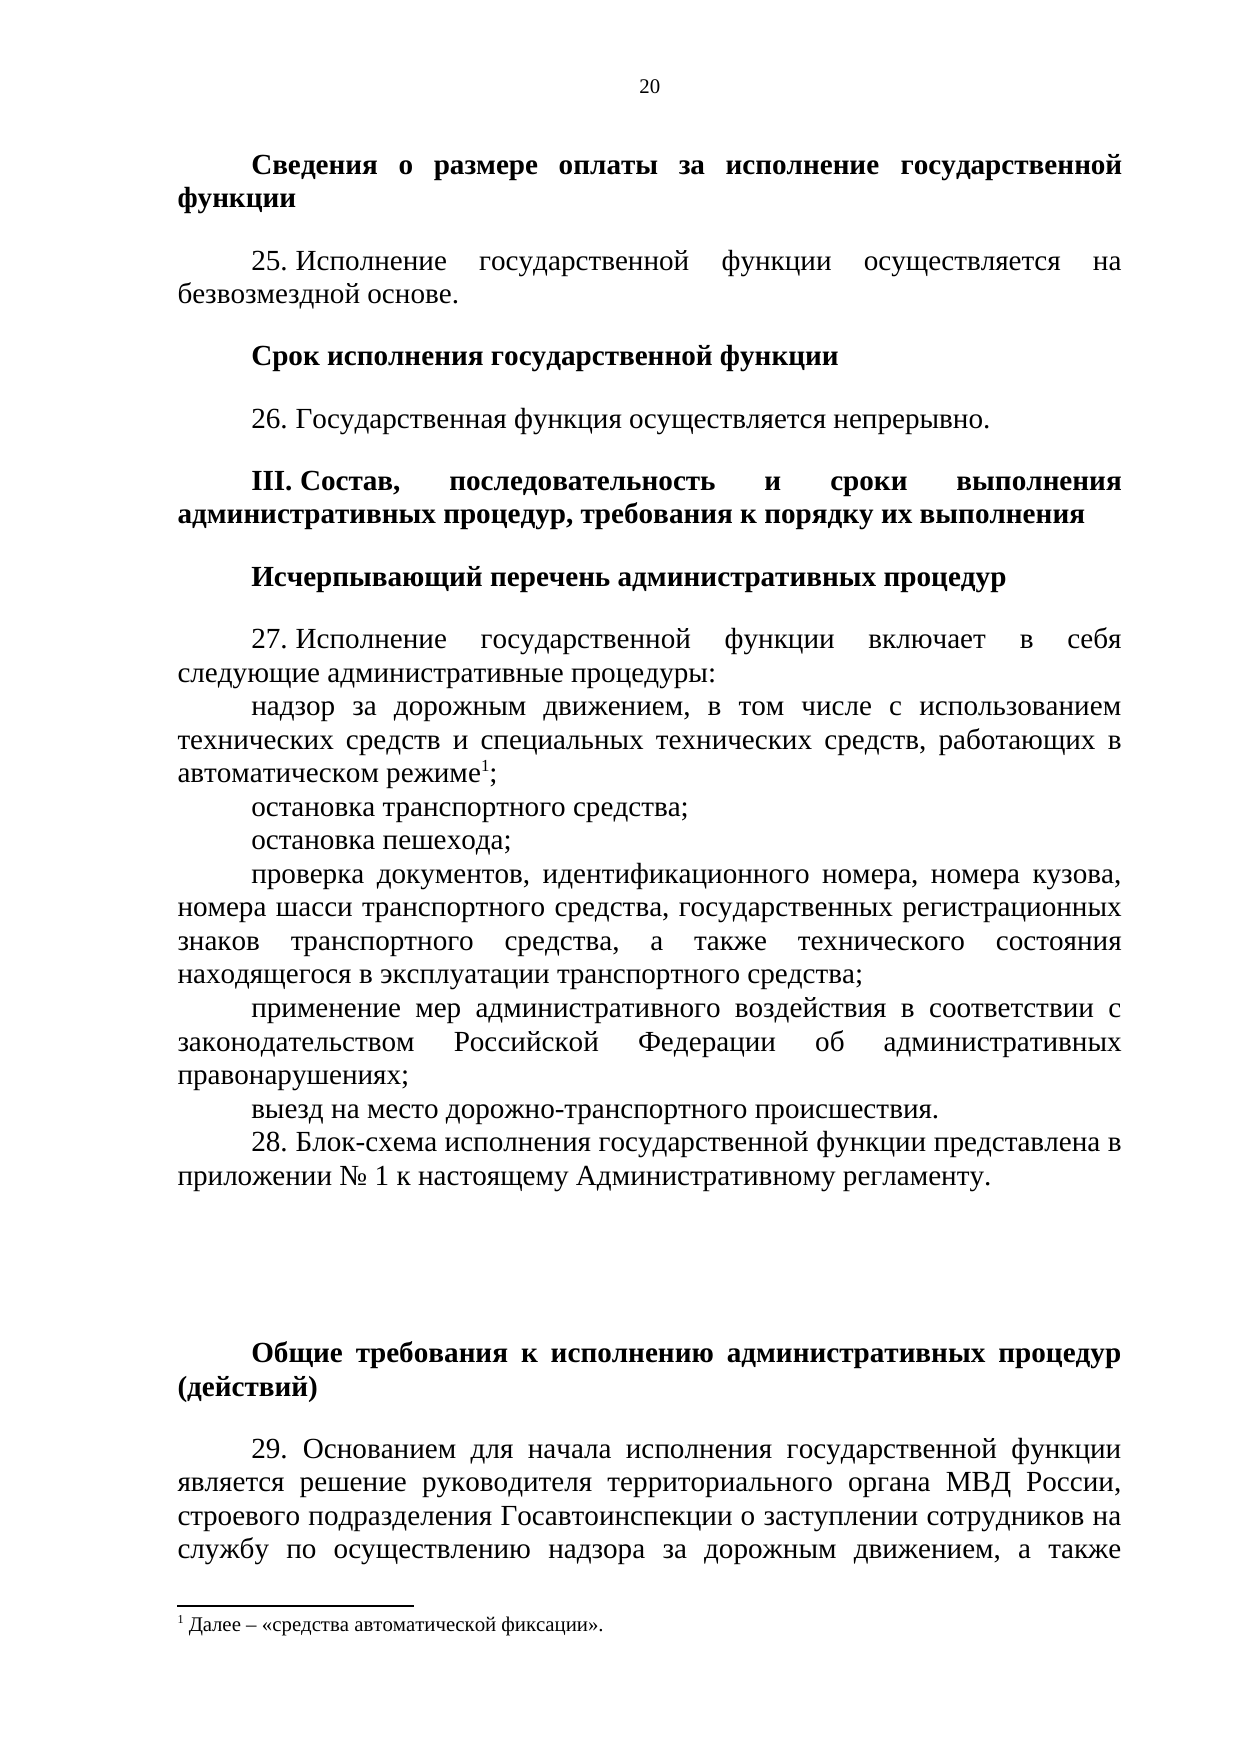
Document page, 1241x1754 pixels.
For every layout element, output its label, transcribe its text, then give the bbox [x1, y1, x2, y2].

text III. Состав, последовательность и сроки выполнения административных процедур, требования к порядку их выполнения [177, 463, 1122, 530]
text остановка транспортного средства; [177, 789, 1122, 822]
text проверка документов, идентификационного номера, номера кузова, номера шасси транспортного средства, государственных регистрационных знаков транспортного средства, а также технического состояния находящегося в эксплуатации транспортного средства; [177, 856, 1122, 990]
text Срок исполнения государственной функции [177, 338, 1122, 372]
text остановка пешехода; [177, 822, 1122, 856]
list Государственная функция осуществляется непрерывно. [177, 401, 1122, 434]
list Блок-схема исполнения государственной функции представлена в приложении № 1 к настоящему Административному регламенту. [177, 1124, 1122, 1191]
text Общие требования к исполнению административных процедур (действий) [177, 1335, 1122, 1402]
list Исполнение государственной функции осуществляется на безвозмездной основе. [177, 243, 1122, 310]
text Исчерпывающий перечень административных процедур [177, 559, 1122, 592]
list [177, 1431, 1122, 1565]
list Исполнение государственной функции включает в себя следующие административные процедуры: [177, 621, 1122, 688]
text выезд на место дорожно-транспортного происшествия. [177, 1091, 1122, 1124]
text Сведения о размере оплаты за исполнение государственной функции [177, 147, 1122, 214]
text надзор за дорожным движением, в том числе с использованием технических средств и специальных технических средств, работающих в автоматическом режиме; [177, 688, 1122, 789]
text применение мер административного воздействия в соответствии с законодательством Российской Федерации об административных правонарушениях; [177, 990, 1122, 1091]
